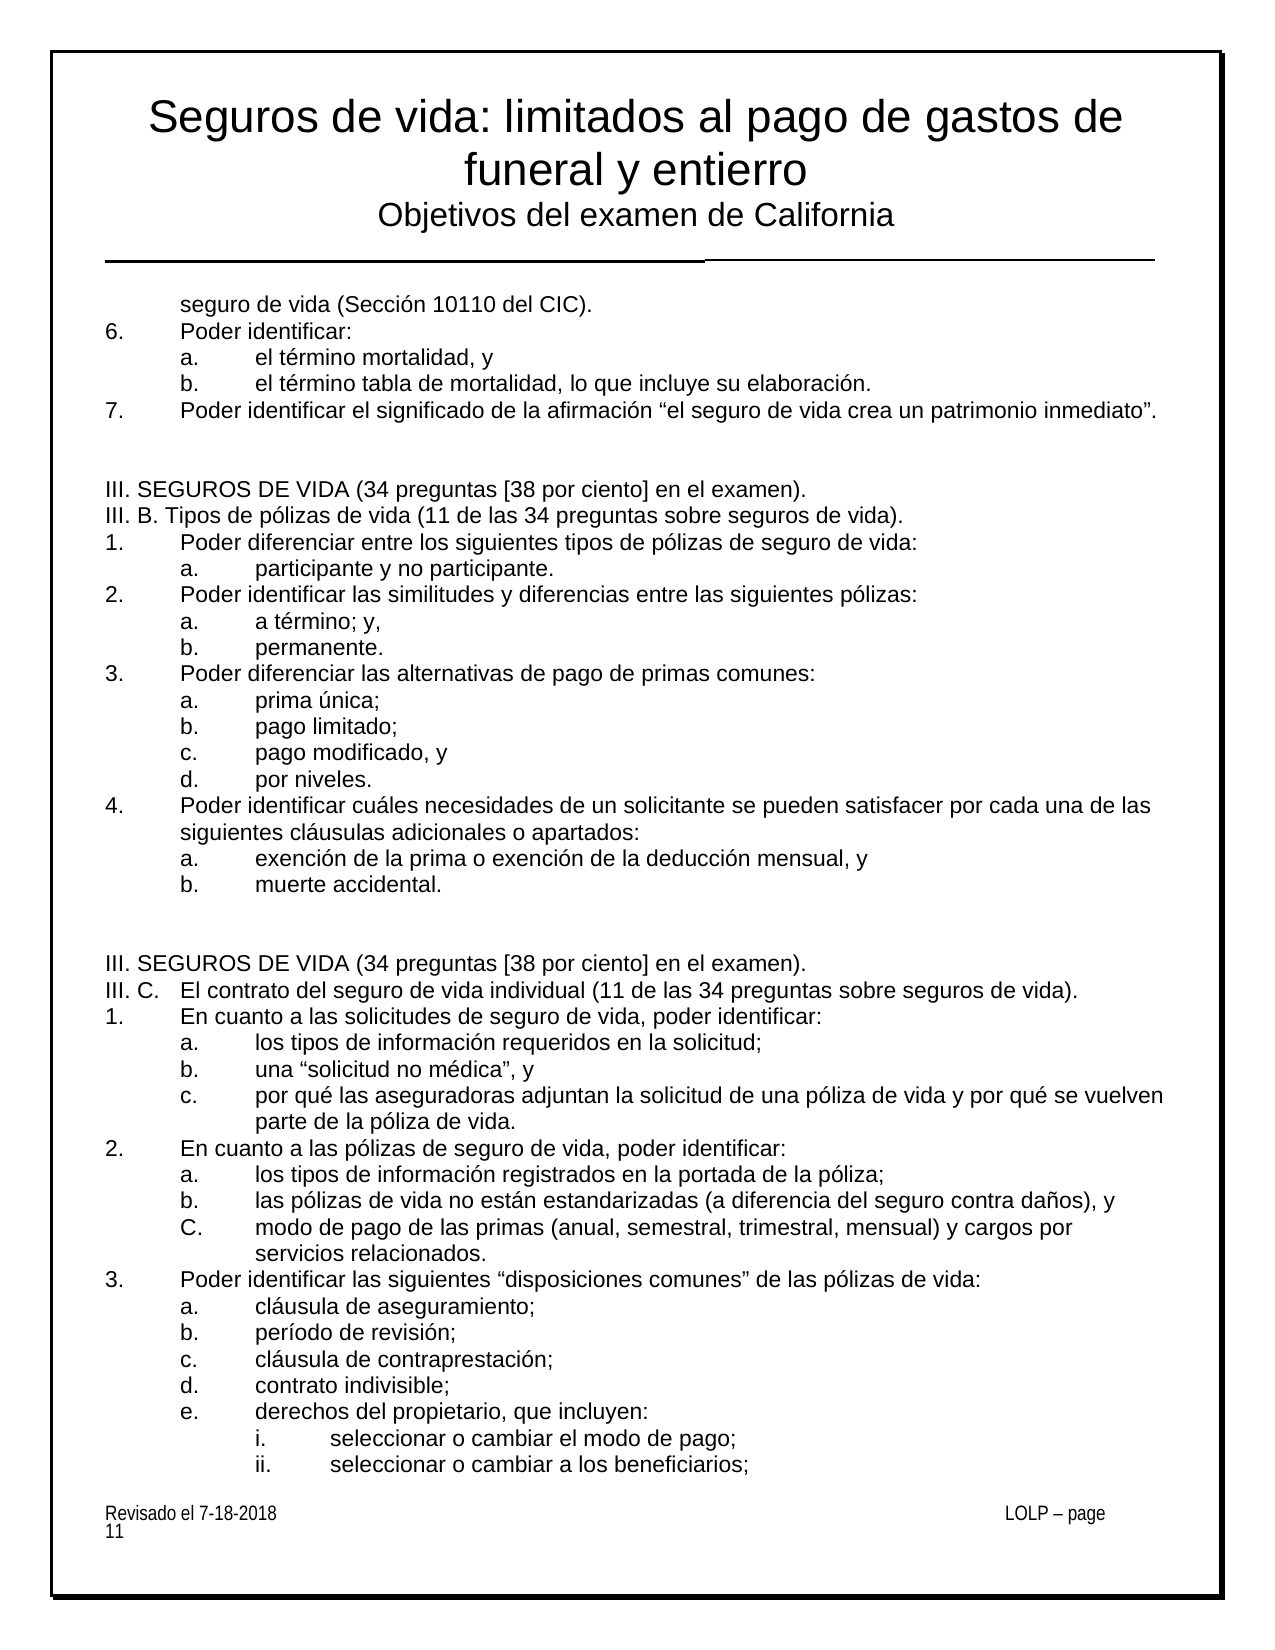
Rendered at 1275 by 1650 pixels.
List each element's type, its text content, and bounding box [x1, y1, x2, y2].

text III. SEGUROS DE VIDA (34 preguntas [38 por ciento] en el examen). [105, 476, 1167, 502]
text b. una “solicitud no médica”, y [180, 1056, 1167, 1082]
text a. a término; y, [180, 608, 1167, 634]
text d. contrato indivisible; [180, 1372, 1167, 1398]
text d. por niveles. [180, 766, 1167, 792]
text 2. En cuanto a las pólizas de seguro de vida, poder identificar: [105, 1135, 1167, 1161]
text b. el término tabla de mortalidad, lo que incluye su elaboración. [180, 370, 1167, 397]
text a. los tipos de información registrados en la portada de la póliza; [180, 1161, 1167, 1187]
text b. las pólizas de vida no están estandarizadas (a diferencia del seguro contra daños), y [180, 1187, 1167, 1214]
text b. muerte accidental. [180, 871, 1167, 897]
text III. C. El contrato del seguro de vida individual (11 de las 34 preguntas sobre seguros de vida). [105, 977, 1167, 1003]
text a. exención de la prima o exención de la deducción mensual, y [180, 845, 1167, 871]
text b. pago limitado; [180, 713, 1167, 739]
text c. cláusula de contraprestación; [180, 1346, 1167, 1372]
text c. pago modificado, y [180, 739, 1167, 766]
text b. permanente. [180, 634, 1167, 660]
text a. prima única; [180, 687, 1167, 713]
text 6. Poder identificar: [105, 318, 1167, 344]
text a. el término mortalidad, y [180, 344, 1167, 370]
text b. período de revisión; [180, 1319, 1167, 1346]
text 1. En cuanto a las solicitudes de seguro de vida, poder identificar: [105, 1003, 1167, 1029]
text a. cláusula de aseguramiento; [180, 1293, 1167, 1319]
text a. participante y no participante. [180, 555, 1167, 581]
text 1. Poder diferenciar entre los siguientes tipos de pólizas de seguro de vida: [105, 528, 1167, 555]
text 2. Poder identificar las similitudes y diferencias entre las siguientes pólizas: [105, 581, 1167, 608]
text a. los tipos de información requeridos en la solicitud; [180, 1029, 1167, 1056]
text 4. Poder identificar cuáles necesidades de un solicitante se pueden satisfacer por cada una de las siguientes cláusulas adicionales o apartados: [105, 792, 1167, 845]
text 3. Poder identificar las siguientes “disposiciones comunes” de las pólizas de vida: [105, 1266, 1167, 1293]
text 3. Poder diferenciar las alternativas de pago de primas comunes: [105, 660, 1167, 687]
text c. por qué las aseguradoras adjuntan la solicitud de una póliza de vida y por qué se vuelven parte de la póliza de vida. [180, 1082, 1167, 1135]
text C. modo de pago de las primas (anual, semestral, trimestral, mensual) y cargos por servicios relacionados. [180, 1214, 1167, 1266]
text ii. seleccionar o cambiar a los beneficiarios; [255, 1451, 1167, 1477]
text i. seleccionar o cambiar el modo de pago; [255, 1424, 1167, 1451]
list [105, 291, 1167, 318]
text III. SEGUROS DE VIDA (34 preguntas [38 por ciento] en el examen). [105, 950, 1167, 977]
text 7. Poder identificar el significado de la afirmación “el seguro de vida crea un patrimonio inmediato”. [105, 397, 1167, 423]
text III. B. Tipos de pólizas de vida (11 de las 34 preguntas sobre seguros de vida). [105, 502, 1167, 528]
text e. derechos del propietario, que incluyen: [180, 1398, 1167, 1424]
